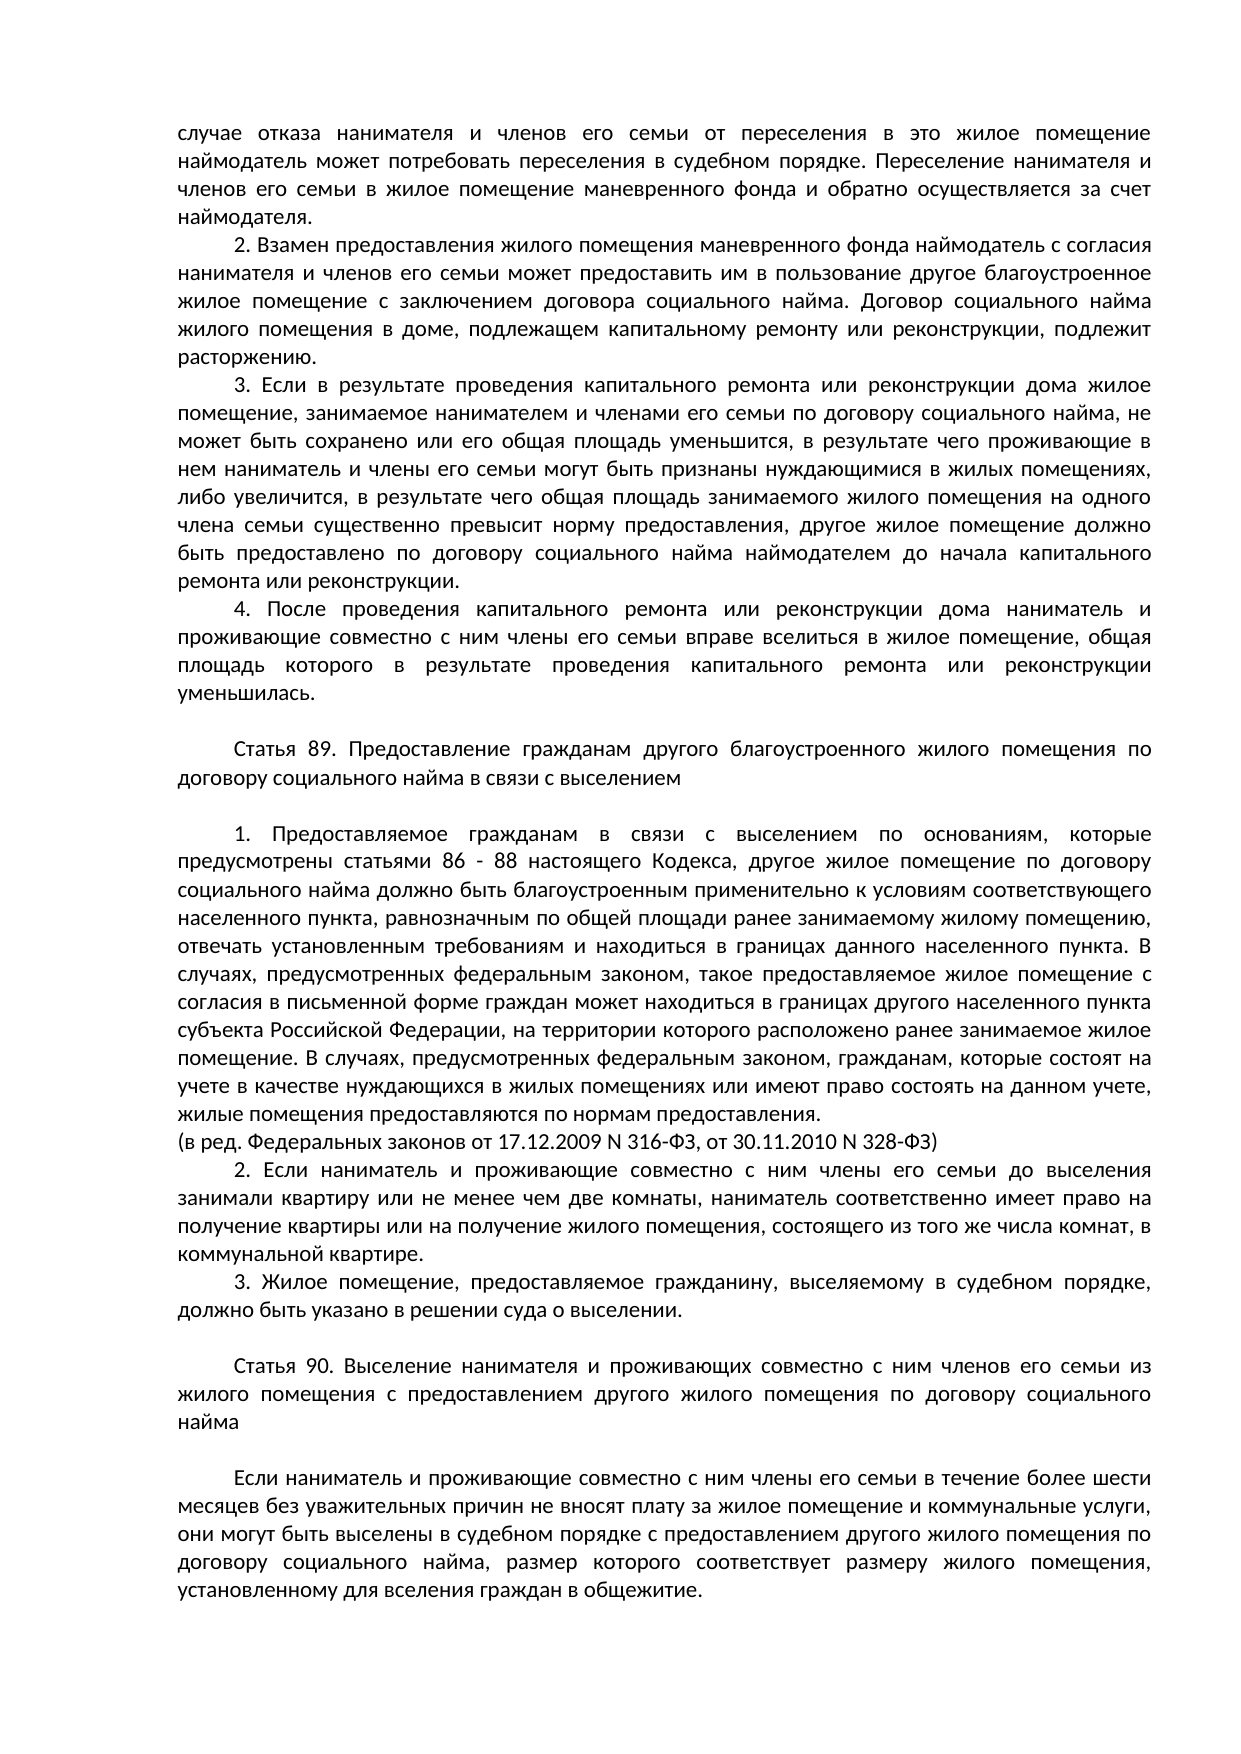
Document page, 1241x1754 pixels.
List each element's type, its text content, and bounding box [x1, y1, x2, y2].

text Статья 90. Выселение нанимателя и проживающих совместно с ним членов его семьи из жилого помещения с предоставлением другого жилого помещения по договору социального найма [177, 1351, 1152, 1435]
text Статья 89. Предоставление гражданам другого благоустроенного жилого помещения по договору социального найма в связи с выселением [177, 734, 1152, 791]
text 4. После проведения капитального ремонта или реконструкции дома наниматель и проживающие совместно с ним члены его семьи вправе вселиться в жилое помещение, общая площадь которого в результате проведения капитального ремонта или реконструкции уменьшилась. [177, 594, 1152, 707]
text 3. Жилое помещение, предоставляемое гражданину, выселяемому в судебном порядке, должно быть указано в решении суда о выселении. [177, 1267, 1152, 1323]
text Если наниматель и проживающие совместно с ним члены его семьи в течение более шести месяцев без уважительных причин не вносят плату за жилое помещение и коммунальные услуги, они могут быть выселены в судебном порядке с предоставлением другого жилого помещения по договору социального найма, размер которого соответствует размеру жилого помещения, установленному для вселения граждан в общежитие. [177, 1463, 1152, 1603]
text 2. Если наниматель и проживающие совместно с ним члены его семьи до выселения занимали квартиру или не менее чем две комнаты, наниматель соответственно имеет право на получение квартиры или на получение жилого помещения, состоящего из того же числа комнат, в коммунальной квартире. [177, 1155, 1152, 1267]
text 3. Если в результате проведения капитального ремонта или реконструкции дома жилое помещение, занимаемое нанимателем и членами его семьи по договору социального найма, не может быть сохранено или его общая площадь уменьшится, в результате чего проживающие в нем наниматель и члены его семьи могут быть признаны нуждающимися в жилых помещениях, либо увеличится, в результате чего общая площадь занимаемого жилого помещения на одного члена семьи существенно превысит норму предоставления, другое жилое помещение должно быть предоставлено по договору социального найма наймодателем до начала капитального ремонта или реконструкции. [177, 370, 1152, 594]
text (в ред. Федеральных законов от 17.12.2009 N 316-ФЗ, от 30.11.2010 N 328-ФЗ) [177, 1127, 1152, 1155]
text 1. Предоставляемое гражданам в связи с выселением по основаниям, которые предусмотрены статьями 86 - 88 настоящего Кодекса, другое жилое помещение по договору социального найма должно быть благоустроенным применительно к условиям соответствующего населенного пункта, равнозначным по общей площади ранее занимаемому жилому помещению, отвечать установленным требованиям и находиться в границах данного населенного пункта. В случаях, предусмотренных федеральным законом, такое предоставляемое жилое помещение с согласия в письменной форме граждан может находиться в границах другого населенного пункта субъекта Российской Федерации, на территории которого расположено ранее занимаемое жилое помещение. В случаях, предусмотренных федеральным законом, гражданам, которые состоят на учете в качестве нуждающихся в жилых помещениях или имеют право состоять на данном учете, жилые помещения предоставляются по нормам предоставления. [177, 819, 1152, 1127]
text 2. Взамен предоставления жилого помещения маневренного фонда наймодатель с согласия нанимателя и членов его семьи может предоставить им в пользование другое благоустроенное жилое помещение с заключением договора социального найма. Договор социального найма жилого помещения в доме, подлежащем капитальному ремонту или реконструкции, подлежит расторжению. [177, 230, 1152, 370]
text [177, 118, 1152, 230]
